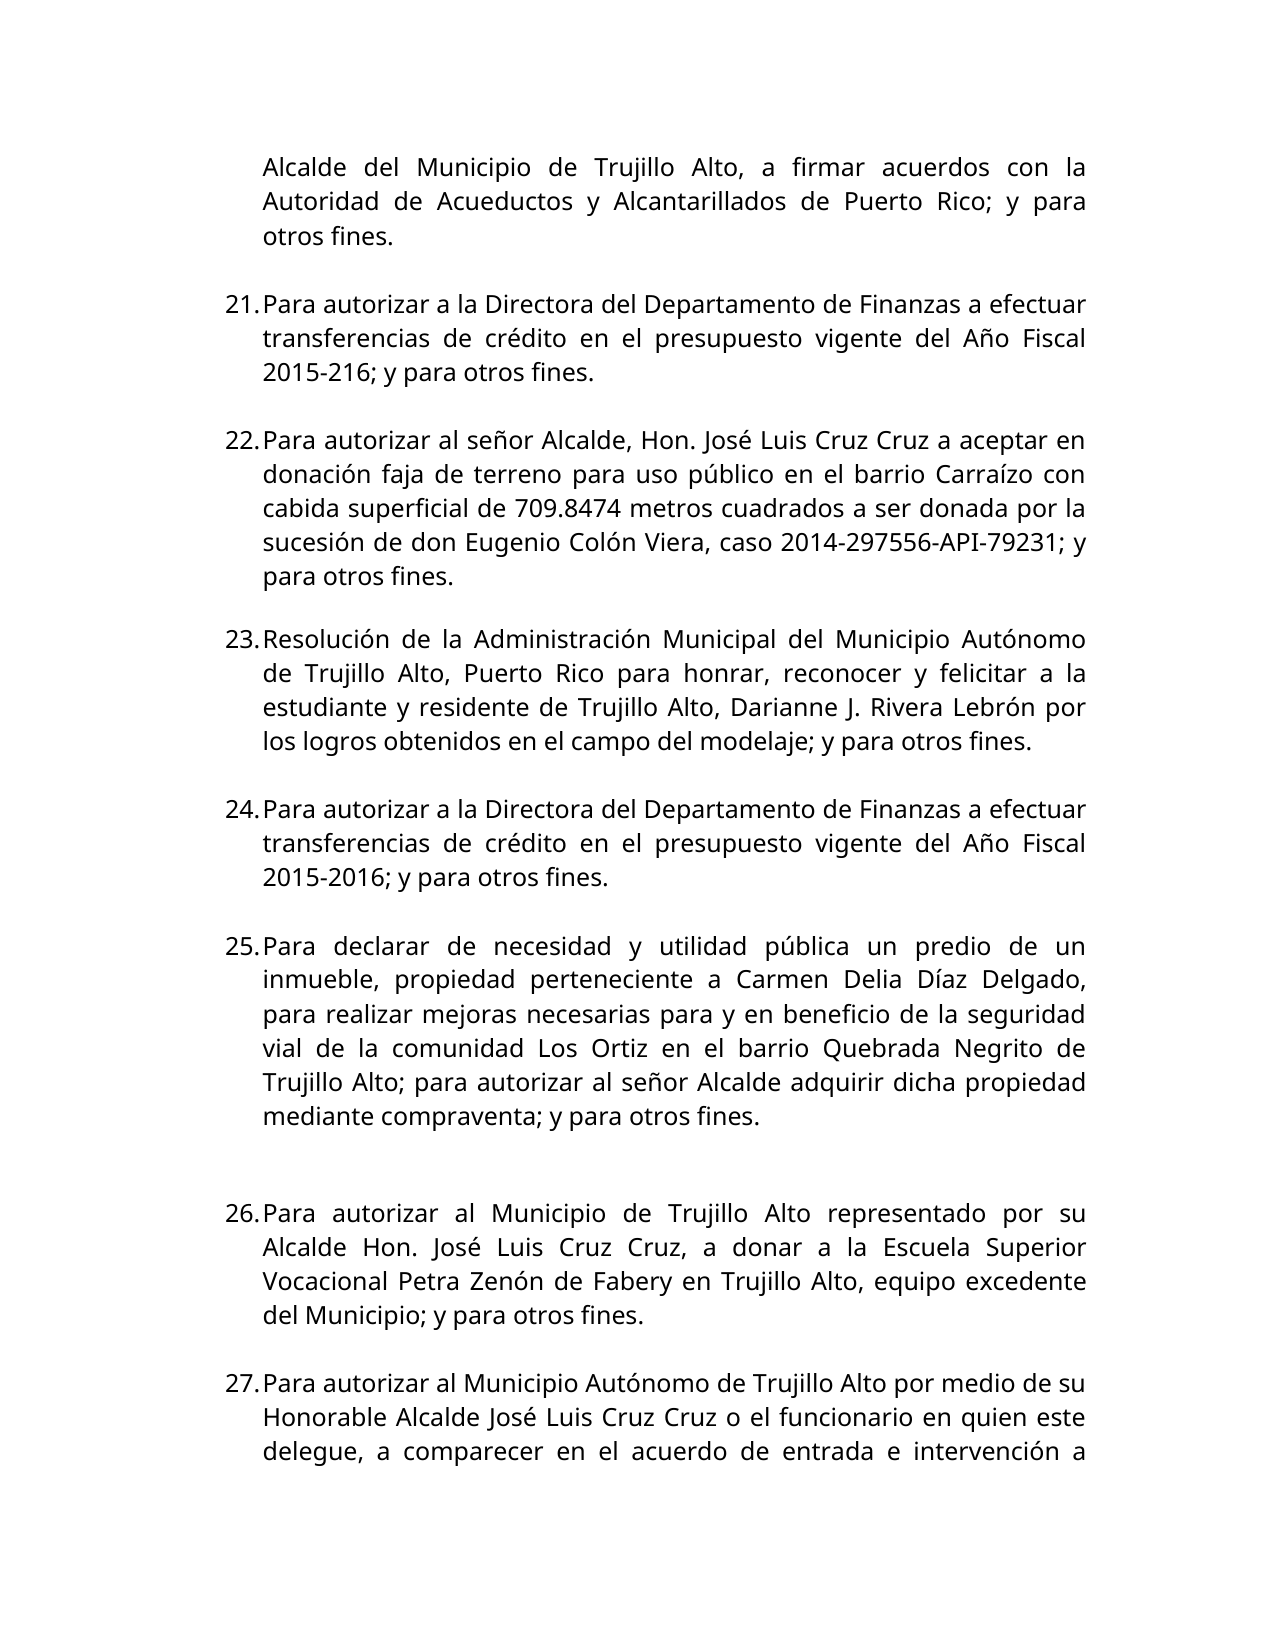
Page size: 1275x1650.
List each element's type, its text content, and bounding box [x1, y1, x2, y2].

list Para autorizar a la Directora del Departamento de Finanzas a efectuar transferencias de crédito en el presupuesto vigente del Año Fiscal 2015-216; y para otros fines. [225, 286, 1087, 388]
list Para declarar de necesidad y utilidad pública un predio de un inmueble, propiedad perteneciente a Carmen Delia Díaz Delgado, para realizar mejoras necesarias para y en beneficio de la seguridad vial de la comunidad Los Ortiz en el barrio Quebrada Negrito de Trujillo Alto; para autorizar al señor Alcalde adquirir dicha propiedad mediante compraventa; y para otros fines. [225, 928, 1087, 1132]
list Resolución de la Administración Municipal del Municipio Autónomo de Trujillo Alto, Puerto Rico para honrar, reconocer y felicitar a la estudiante y residente de Trujillo Alto, Darianne J. Rivera Lebrón por los logros obtenidos en el campo del modelaje; y para otros fines. [225, 622, 1087, 758]
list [225, 1366, 1087, 1468]
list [225, 150, 1087, 252]
list Para autorizar al señor Alcalde, Hon. José Luis Cruz Cruz a aceptar en donación faja de terreno para uso público en el barrio Carraízo con cabida superficial de 709.8474 metros cuadrados a ser donada por la sucesión de don Eugenio Colón Viera, caso 2014-297556-API-79231; y para otros fines. [225, 422, 1087, 593]
list Para autorizar a la Directora del Departamento de Finanzas a efectuar transferencias de crédito en el presupuesto vigente del Año Fiscal 2015-2016; y para otros fines. [225, 792, 1087, 894]
list Para autorizar al Municipio de Trujillo Alto representado por su Alcalde Hon. José Luis Cruz Cruz, a donar a la Escuela Superior Vocacional Petra Zenón de Fabery en Trujillo Alto, equipo excedente del Municipio; y para otros fines. [225, 1195, 1087, 1332]
